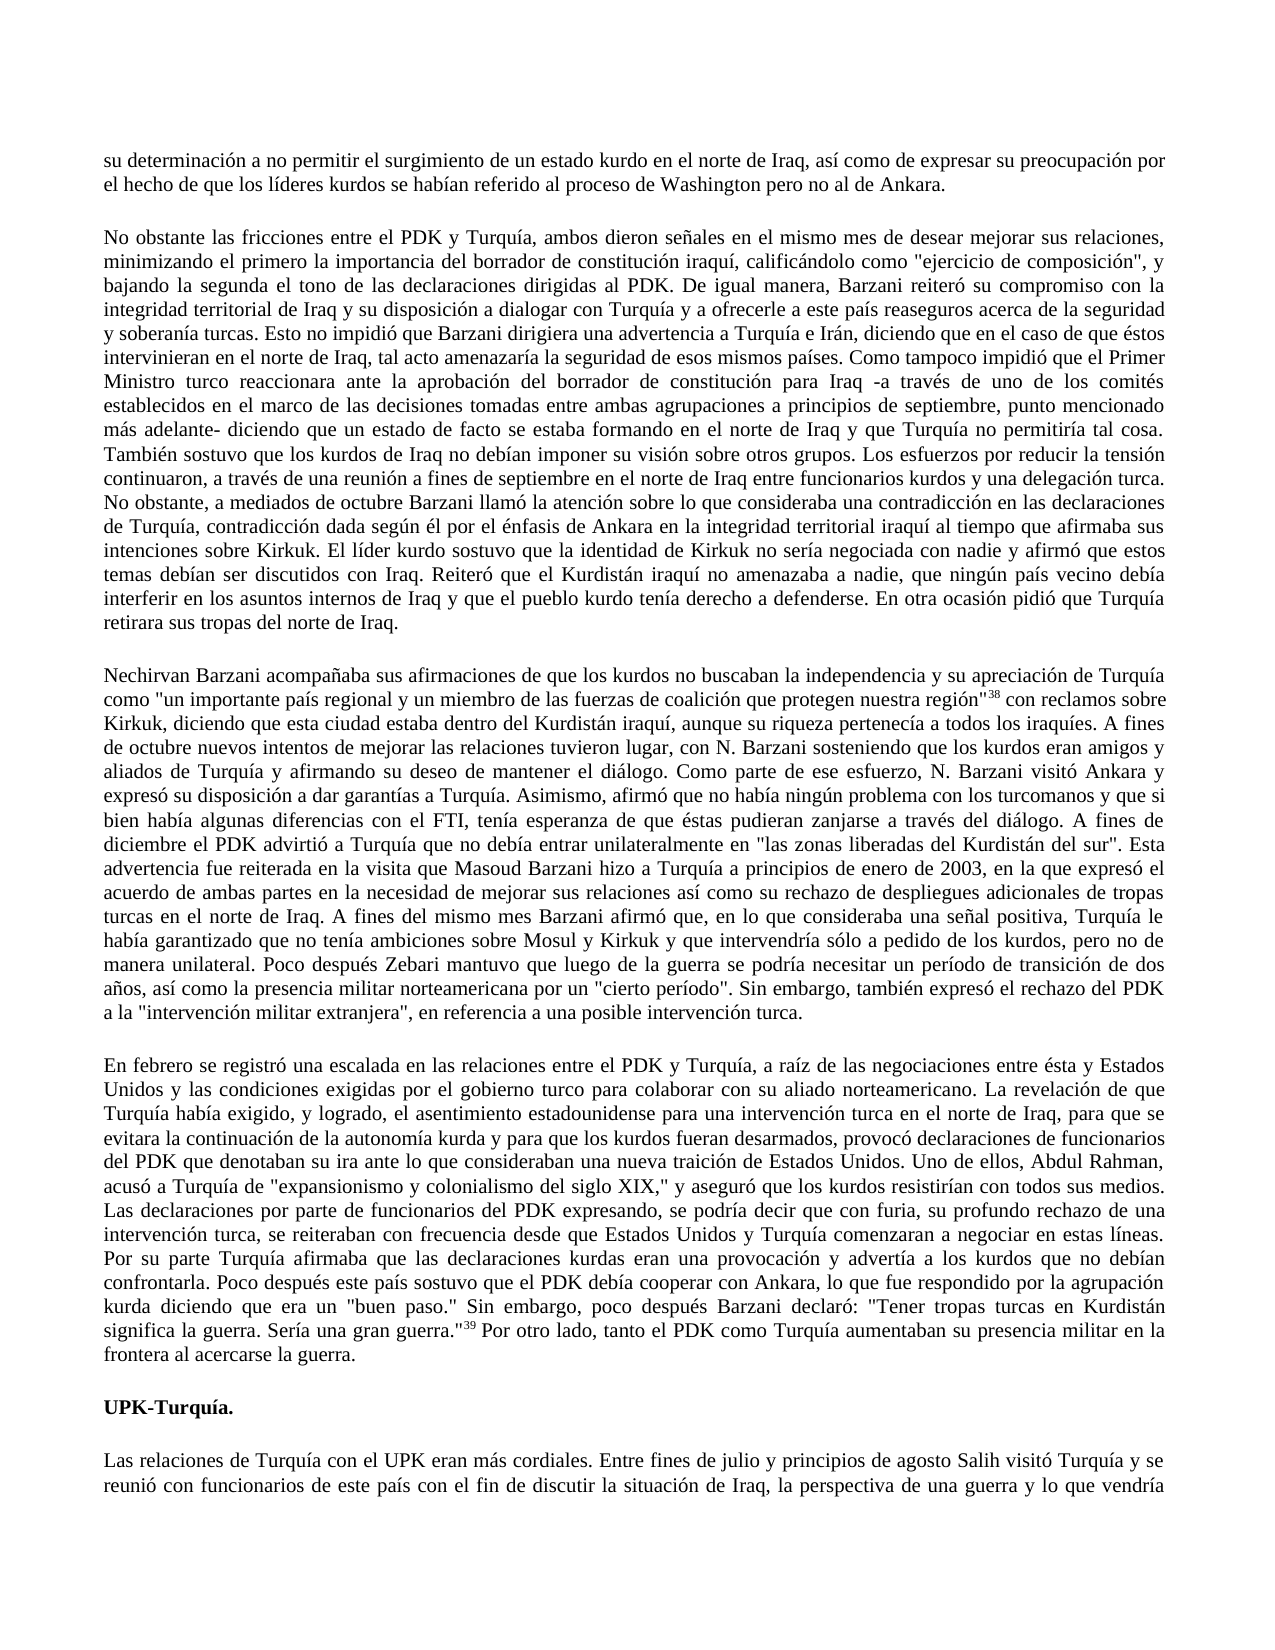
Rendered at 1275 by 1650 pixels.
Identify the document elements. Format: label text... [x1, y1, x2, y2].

text No obstante las fricciones entre el PDK y Turquía, ambos dieron señales en el mismo mes de desear mejorar sus relaciones, minimizando el primero la importancia del borrador de constitución iraquí, calificándolo como "ejercicio de composición", y bajando la segunda el tono de las declaraciones dirigidas al PDK. De igual manera, Barzani reiteró su compromiso con la integridad territorial de Iraq y su disposición a dialogar con Turquía y a ofrecerle a este país reaseguros acerca de la seguridad y soberanía turcas. Esto no impidió que Barzani dirigiera una advertencia a Turquía e Irán, diciendo que en el caso de que éstos intervinieran en el norte de Iraq, tal acto amenazaría la seguridad de esos mismos países. Como tampoco impidió que el Primer Ministro turco reaccionara ante la aprobación del borrador de constitución para Iraq -a través de uno de los comités establecidos en el marco de las decisiones tomadas entre ambas agrupaciones a principios de septiembre, punto mencionado más adelante- diciendo que un estado de facto se estaba formando en el norte de Iraq y que Turquía no permitiría tal cosa. También sostuvo que los kurdos de Iraq no debían imponer su visión sobre otros grupos. Los esfuerzos por reducir la tensión continuaron, a través de una reunión a fines de septiembre en el norte de Iraq entre funcionarios kurdos y una delegación turca. No obstante, a mediados de octubre Barzani llamó la atención sobre lo que consideraba una contradicción en las declaraciones de Turquía, contradicción dada según él por el énfasis de Ankara en la integridad territorial iraquí al tiempo que afirmaba sus intenciones sobre Kirkuk. El líder kurdo sostuvo que la identidad de Kirkuk no sería negociada con nadie y afirmó que estos temas debían ser discutidos con Iraq. Reiteró que el Kurdistán iraquí no amenazaba a nadie, que ningún país vecino debía interferir en los asuntos internos de Iraq y que el pueblo kurdo tenía derecho a defenderse. En otra ocasión pidió que Turquía retirara sus tropas del norte de Iraq. [103, 225, 1167, 634]
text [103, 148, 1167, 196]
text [103, 1448, 1167, 1497]
text UPK-Turquía. [103, 1395, 1167, 1419]
text En febrero se registró una escalada en las relaciones entre el PDK y Turquía, a raíz de las negociaciones entre ésta y Estados Unidos y las condiciones exigidas por el gobierno turco para colaborar con su aliado norteamericano. La revelación de que Turquía había exigido, y logrado, el asentimiento estadounidense para una intervención turca en el norte de Iraq, para que se evitara la continuación de la autonomía kurda y para que los kurdos fueran desarmados, provocó declaraciones de funcionarios del PDK que denotaban su ira ante lo que consideraban una nueva traición de Estados Unidos. Uno de ellos, Abdul Rahman, acusó a Turquía de "expansionismo y colonialismo del siglo XIX," y aseguró que los kurdos resistirían con todos sus medios. Las declaraciones por parte de funcionarios del PDK expresando, se podría decir que con furia, su profundo rechazo de una intervención turca, se reiteraban con frecuencia desde que Estados Unidos y Turquía comenzaran a negociar en estas líneas. Por su parte Turquía afirmaba que las declaraciones kurdas eran una provocación y advertía a los kurdos que no debían confrontarla. Poco después este país sostuvo que el PDK debía cooperar con Ankara, lo que fue respondido por la agrupación kurda diciendo que era un "buen paso." Sin embargo, poco después Barzani declaró: "Tener tropas turcas en Kurdistán significa la guerra. Sería una gran guerra."39 Por otro lado, tanto el PDK como Turquía aumentaban su presencia militar en la frontera al acercarse la guerra. [103, 1053, 1167, 1366]
text Nechirvan Barzani acompañaba sus afirmaciones de que los kurdos no buscaban la independencia y su apreciación de Turquía como "un importante país regional y un miembro de las fuerzas de coalición que protegen nuestra región"38 con reclamos sobre Kirkuk, diciendo que esta ciudad estaba dentro del Kurdistán iraquí, aunque su riqueza pertenecía a todos los iraquíes. A fines de octubre nuevos intentos de mejorar las relaciones tuvieron lugar, con N. Barzani sosteniendo que los kurdos eran amigos y aliados de Turquía y afirmando su deseo de mantener el diálogo. Como parte de ese esfuerzo, N. Barzani visitó Ankara y expresó su disposición a dar garantías a Turquía. Asimismo, afirmó que no había ningún problema con los turcomanos y que si bien había algunas diferencias con el FTI, tenía esperanza de que éstas pudieran zanjarse a través del diálogo. A fines de diciembre el PDK advirtió a Turquía que no debía entrar unilateralmente en "las zonas liberadas del Kurdistán del sur". Esta advertencia fue reiterada en la visita que Masoud Barzani hizo a Turquía a principios de enero de 2003, en la que expresó el acuerdo de ambas partes en la necesidad de mejorar sus relaciones así como su rechazo de despliegues adicionales de tropas turcas en el norte de Iraq. A fines del mismo mes Barzani afirmó que, en lo que consideraba una señal positiva, Turquía le había garantizado que no tenía ambiciones sobre Mosul y Kirkuk y que intervendría sólo a pedido de los kurdos, pero no de manera unilateral. Poco después Zebari mantuvo que luego de la guerra se podría necesitar un período de transición de dos años, así como la presencia militar norteamericana por un "cierto período". Sin embargo, también expresó el rechazo del PDK a la "intervención militar extranjera", en referencia a una posible intervención turca. [103, 663, 1167, 1024]
